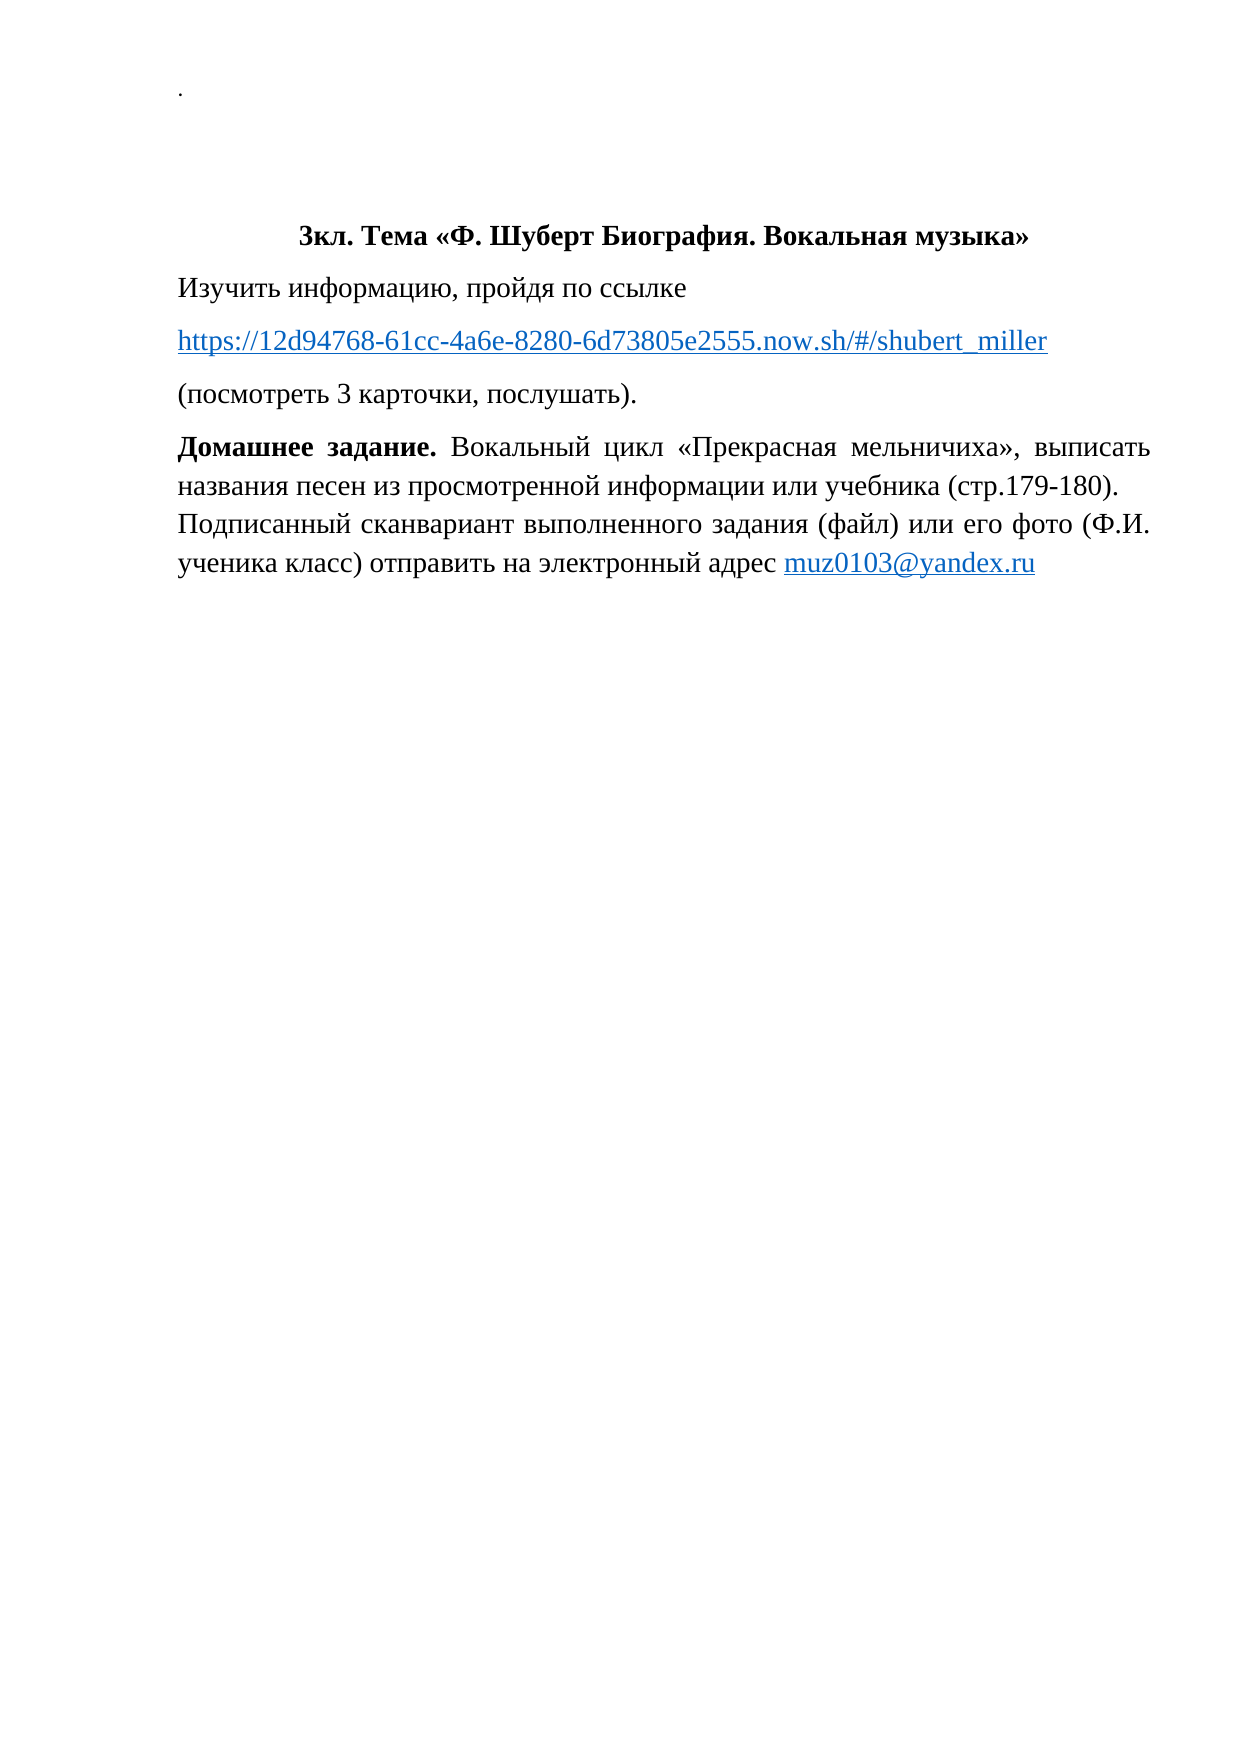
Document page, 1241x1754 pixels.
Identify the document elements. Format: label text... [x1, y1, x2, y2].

text https://12d94768-61cc-4a6e-8280-6d73805e2555.now.sh/#/shubert_miller [177, 323, 1152, 357]
text Изучить информацию, пройдя по ссылке [177, 271, 1152, 304]
text (посмотреть 3 карточки, послушать). [177, 376, 1152, 410]
text 3кл. Тема «Ф. Шуберт Биография. Вокальная музыка» [177, 218, 1152, 251]
text Домашнее задание. Вокальный цикл «Прекрасная мельничиха», выписать названия песен из просмотренной информации или учебника (стр.179-180). [177, 429, 1152, 501]
text Подписанный сканвариант выполненного задания (файл) или его фото (Ф.И. ученика класс) отправить на электронный адрес muz0103@yandex.ru [177, 506, 1152, 578]
